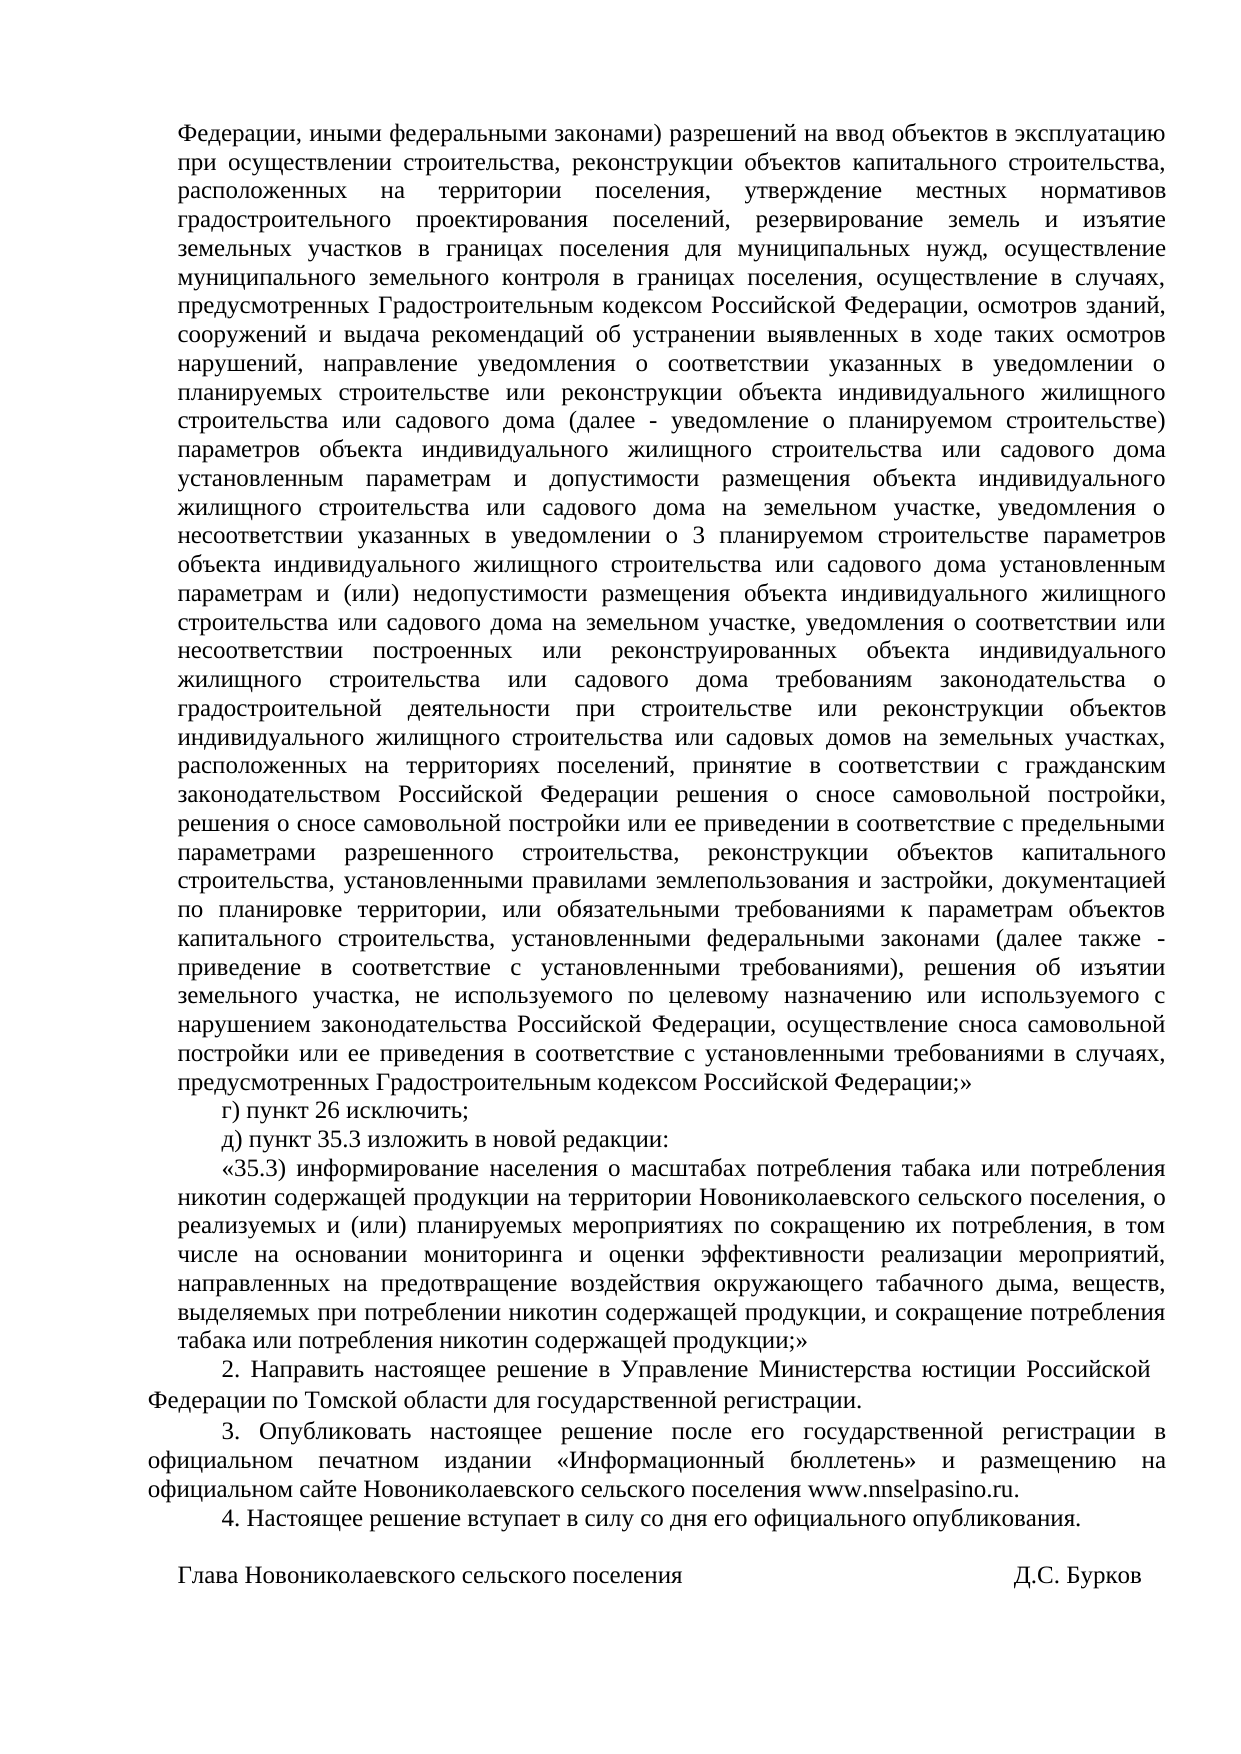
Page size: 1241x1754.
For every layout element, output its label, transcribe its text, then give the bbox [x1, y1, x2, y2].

text «35.3) информирование населения о масштабах потребления табака или потребления никотин содержащей продукции на территории Новониколаевского сельского поселения, о реализуемых и (или) планируемых мероприятиях по сокращению их потребления, в том числе на основании мониторинга и оценки эффективности реализации мероприятий, направленных на предотвращение воздействия окружающего табачного дыма, веществ, выделяемых при потреблении никотин содержащей продукции, и сокращение потребления табака или потребления никотин содержащей продукции;» [177, 1153, 1167, 1354]
text г) пункт 26 исключить; [177, 1096, 1167, 1124]
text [177, 118, 1167, 1096]
text Глава Новониколаевского сельского поселения Д.С. Бурков [177, 1560, 1167, 1589]
text 4. Настоящее решение вступает в силу со дня его официального опубликования. [148, 1503, 1167, 1531]
text д) пункт 35.3 изложить в новой редакции: [177, 1124, 1167, 1153]
text 3. Опубликовать настоящее решение после его государственной регистрации в официальном печатном издании «Информационный бюллетень» и размещению на официальном сайте Новониколаевского сельского поселения www.nnselpasino.ru. [148, 1416, 1167, 1503]
text 2. Направить настоящее решение в Управление Министерства юстиции Российской Федерации по Томской области для государственной регистрации. [148, 1354, 1152, 1414]
